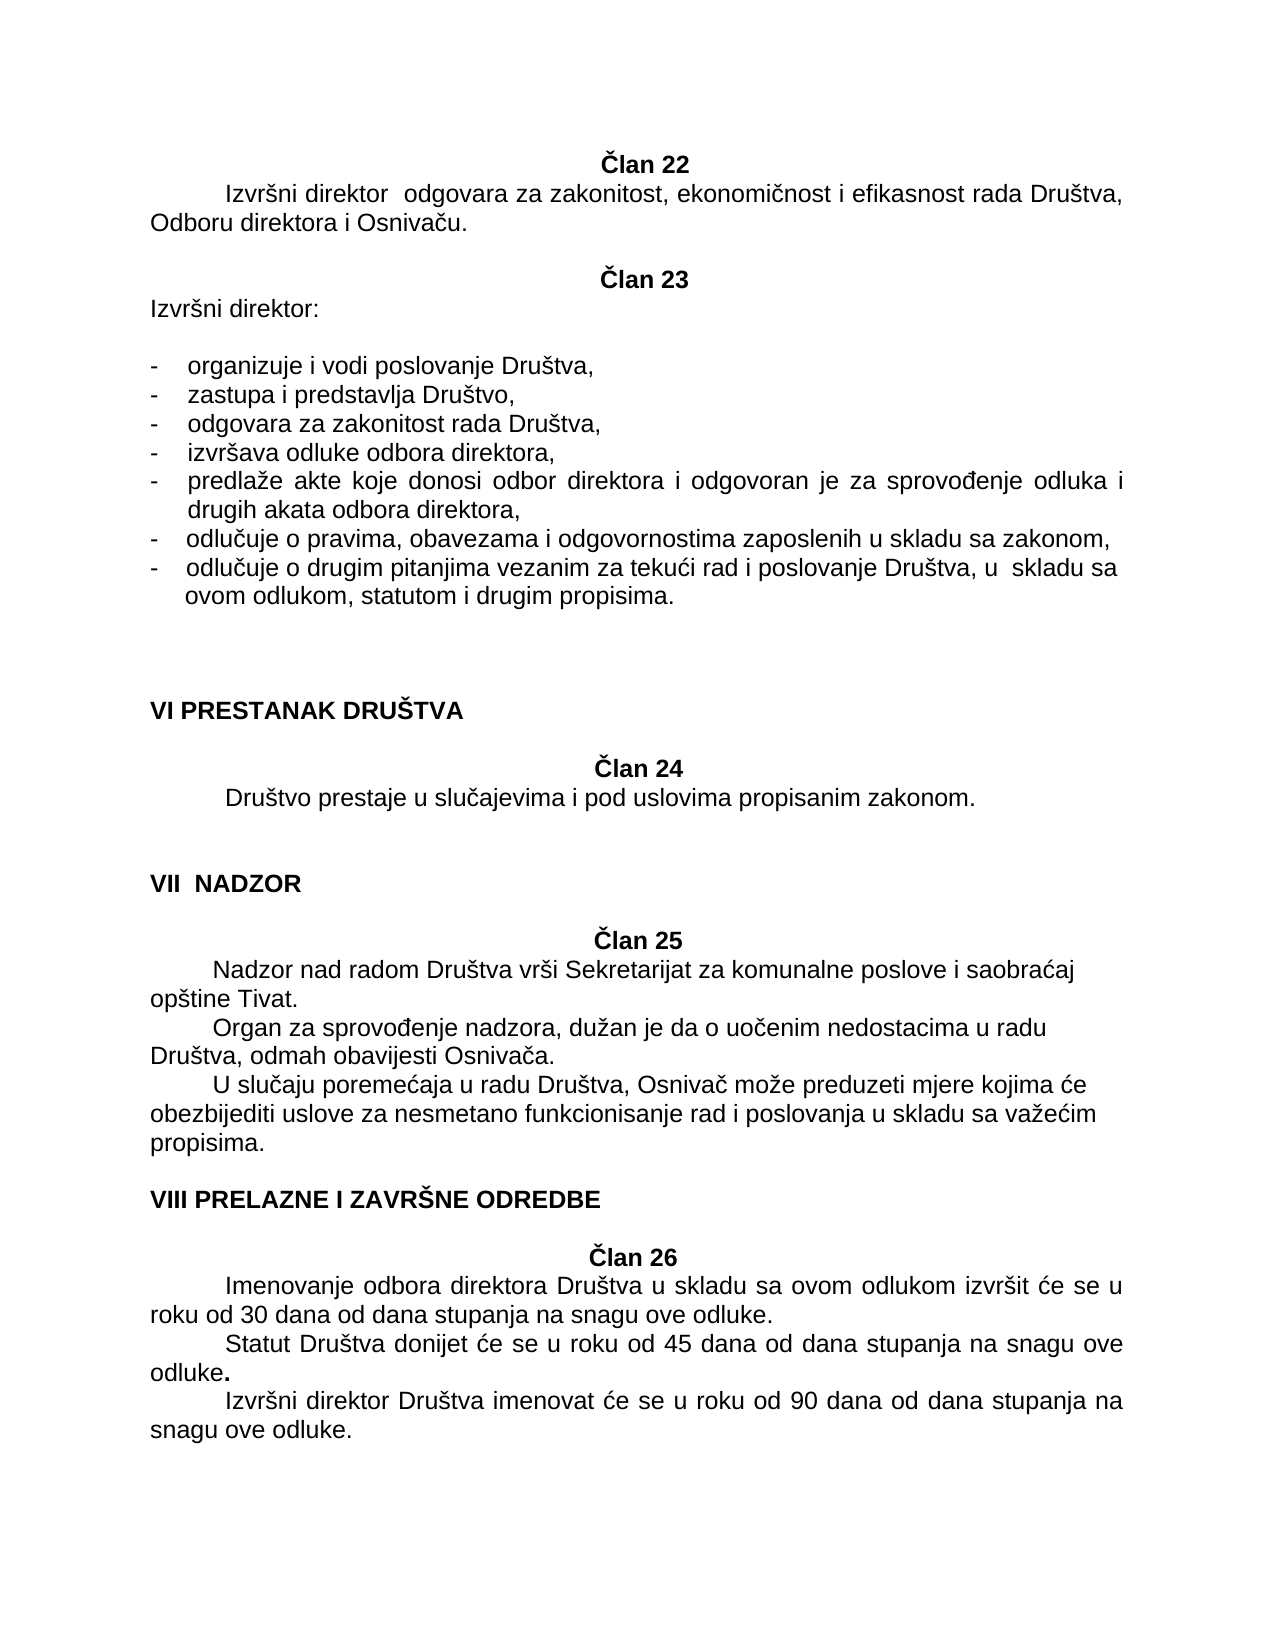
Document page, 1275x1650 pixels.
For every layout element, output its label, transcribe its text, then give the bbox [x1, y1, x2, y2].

list organizuje i vodi poslovanje Društva, [150, 351, 1125, 380]
list odgovara za zakonitost rada Društva, [150, 409, 1125, 437]
text - odlučuje o pravima, obavezama i odgovornostima zaposlenih u skladu sa zakonom, [150, 524, 1125, 552]
text Nadzor nad radom Društva vrši Sekretarijat za komunalne poslove i saobraćaj opštine Tivat. [150, 955, 1125, 1012]
text Član 23 [525, 265, 1125, 294]
text Član 24 [150, 754, 1125, 782]
text VI PRESTANAK DRUŠTVA [150, 696, 1125, 725]
text Izvršni direktor odgovara za zakonitost, ekonomičnost i efikasnost rada Društva, Odboru direktora i Osnivaču. [150, 179, 1125, 236]
text Član 26 [375, 1242, 1125, 1271]
text U slučaju poremećaja u radu Društva, Osnivač može preduzeti mjere kojima će obezbijediti uslove za nesmetano funkcionisanje rad i poslovanja u skladu sa važećim propisima. [150, 1070, 1125, 1156]
text VII NADZOR [150, 869, 1125, 897]
text Statut Društva donijet će se u roku od 45 dana od dana stupanja na snagu ove odluke. [150, 1329, 1125, 1386]
list predlaže akte koje donosi odbor direktora i odgovoran je za sprovođenje odluka i drugih akata odbora direktora, [150, 466, 1125, 524]
text Član 22 [150, 150, 1125, 179]
text Društvo prestaje u slučajevima i pod uslovima propisanim zakonom. [150, 782, 1125, 811]
text - odlučuje o drugim pitanjima vezanim za tekući rad i poslovanje Društva, u skladu sa [150, 552, 1125, 581]
text Imenovanje odbora direktora Društva u skladu sa ovom odlukom izvršit će se u roku od 30 dana od dana stupanja na snagu ove odluke. [150, 1271, 1125, 1329]
text VIII PRELAZNE I ZAVRŠNE ODREDBE [150, 1185, 1125, 1214]
list zastupa i predstavlja Društvo, [150, 380, 1125, 409]
text Organ za sprovođenje nadzora, dužan je da o uočenim nedostacima u radu Društva, odmah obavijesti Osnivača. [150, 1012, 1125, 1070]
text Izvršni direktor Društva imenovat će se u roku od 90 dana od dana stupanja na snagu ove odluke. [150, 1386, 1125, 1444]
text ovom odlukom, statutom i drugim propisima. [150, 581, 1125, 610]
list izvršava odluke odbora direktora, [150, 437, 1125, 466]
text Izvršni direktor: [150, 294, 1125, 322]
text Član 25 [150, 926, 1125, 955]
